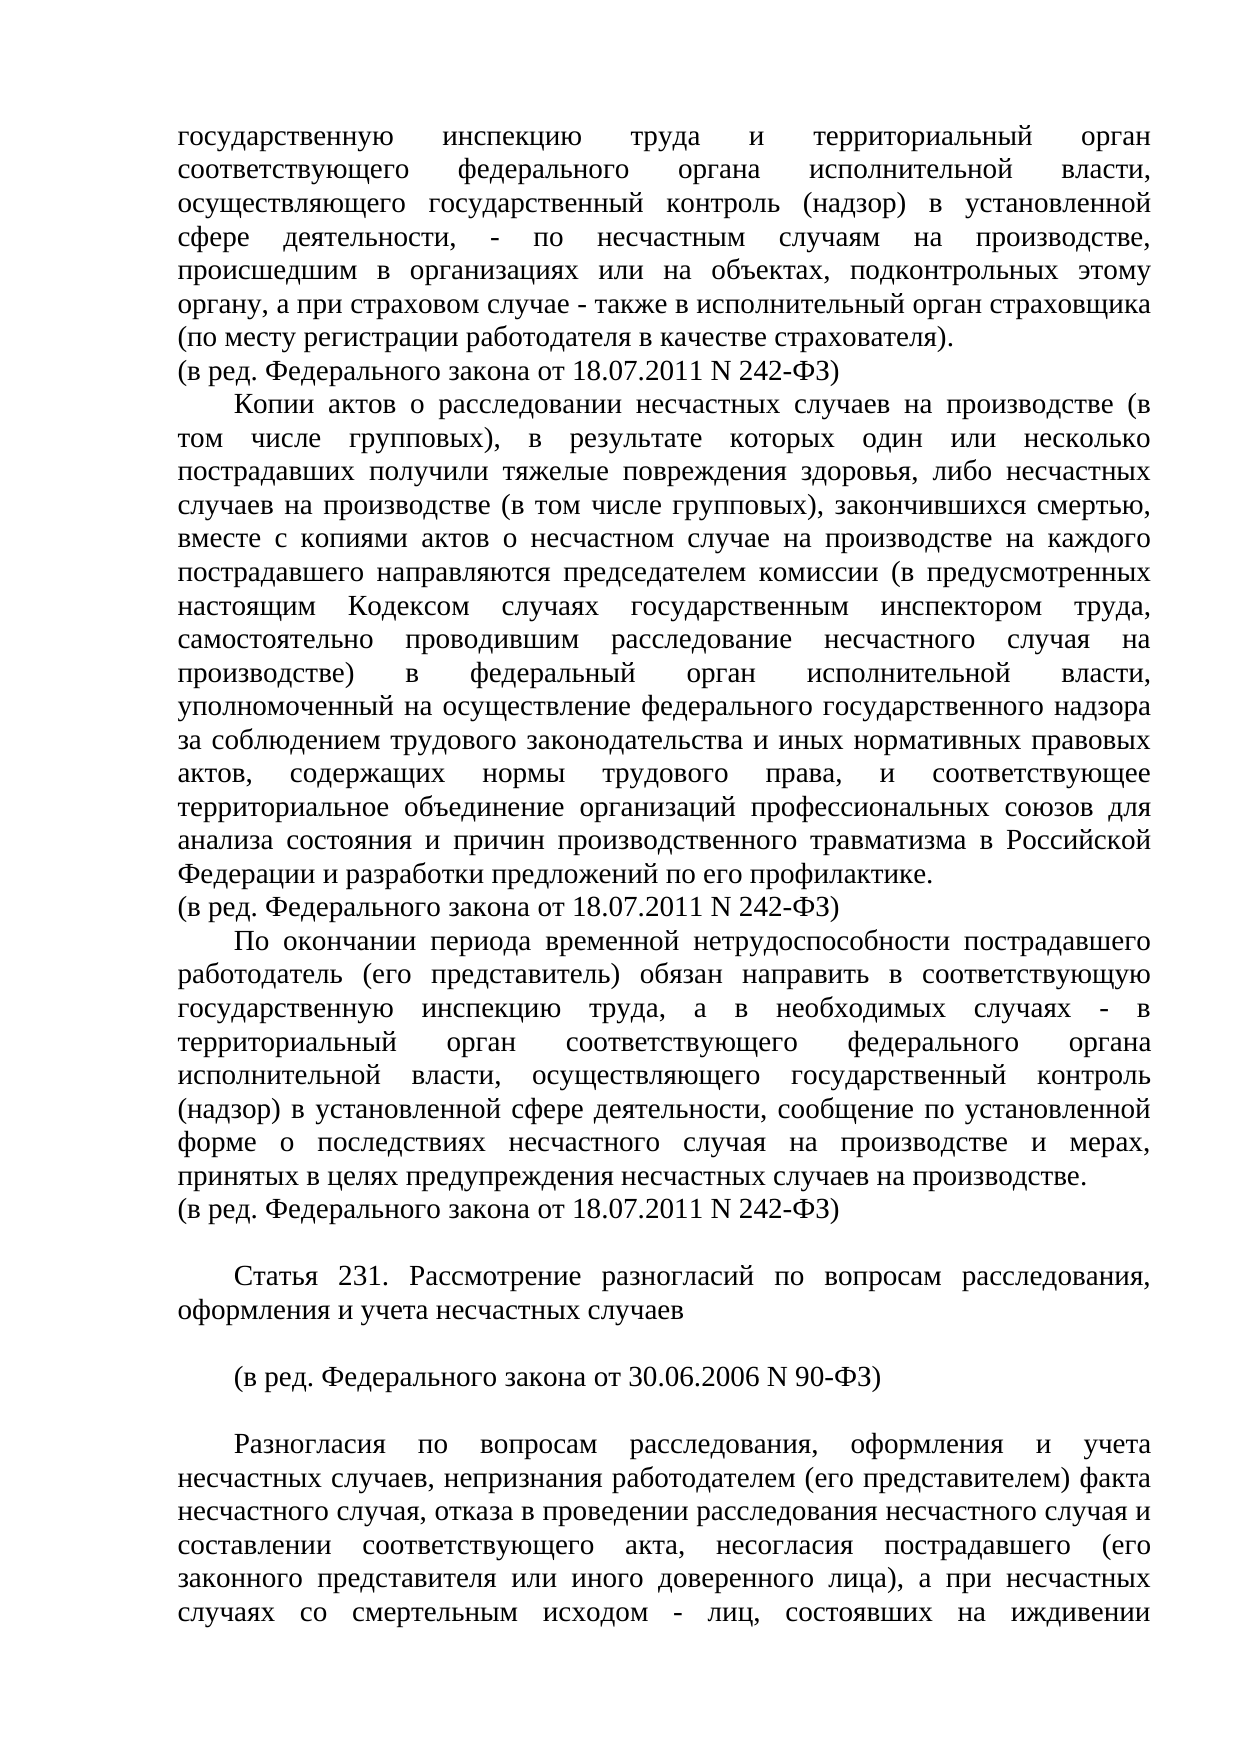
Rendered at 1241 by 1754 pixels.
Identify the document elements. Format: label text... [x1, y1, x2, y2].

text По окончании периода временной нетрудоспособности пострадавшего работодатель (его представитель) обязан направить в соответствующую государственную инспекцию труда, а в необходимых случаях - в территориальный орган соответствующего федерального органа исполнительной власти, осуществляющего государственный контроль (надзор) в установленной сфере деятельности, сообщение по установленной форме о последствиях несчастного случая на производстве и мерах, принятых в целях предупреждения несчастных случаев на производстве. [177, 923, 1152, 1191]
text Копии актов о расследовании несчастных случаев на производстве (в том числе групповых), в результате которых один или несколько пострадавших получили тяжелые повреждения здоровья, либо несчастных случаев на производстве (в том числе групповых), закончившихся смертью, вместе с копиями актов о несчастном случае на производстве на каждого пострадавшего направляются председателем комиссии (в предусмотренных настоящим Кодексом случаях государственным инспектором труда, самостоятельно проводившим расследование несчастного случая на производстве) в федеральный орган исполнительной власти, уполномоченный на осуществление федерального государственного надзора за соблюдением трудового законодательства и иных нормативных правовых актов, содержащих нормы трудового права, и соответствующее территориальное объединение организаций профессиональных союзов для анализа состояния и причин производственного травматизма в Российской Федерации и разработки предложений по его профилактике. [177, 386, 1152, 889]
text (в ред. Федерального закона от 18.07.2011 N 242-ФЗ) [177, 1191, 1152, 1225]
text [177, 118, 1152, 353]
text (в ред. Федерального закона от 18.07.2011 N 242-ФЗ) [177, 353, 1152, 386]
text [177, 1426, 1152, 1627]
text (в ред. Федерального закона от 30.06.2006 N 90-ФЗ) [177, 1359, 1152, 1393]
text (в ред. Федерального закона от 18.07.2011 N 242-ФЗ) [177, 889, 1152, 923]
text Статья 231. Рассмотрение разногласий по вопросам расследования, оформления и учета несчастных случаев [177, 1258, 1152, 1326]
